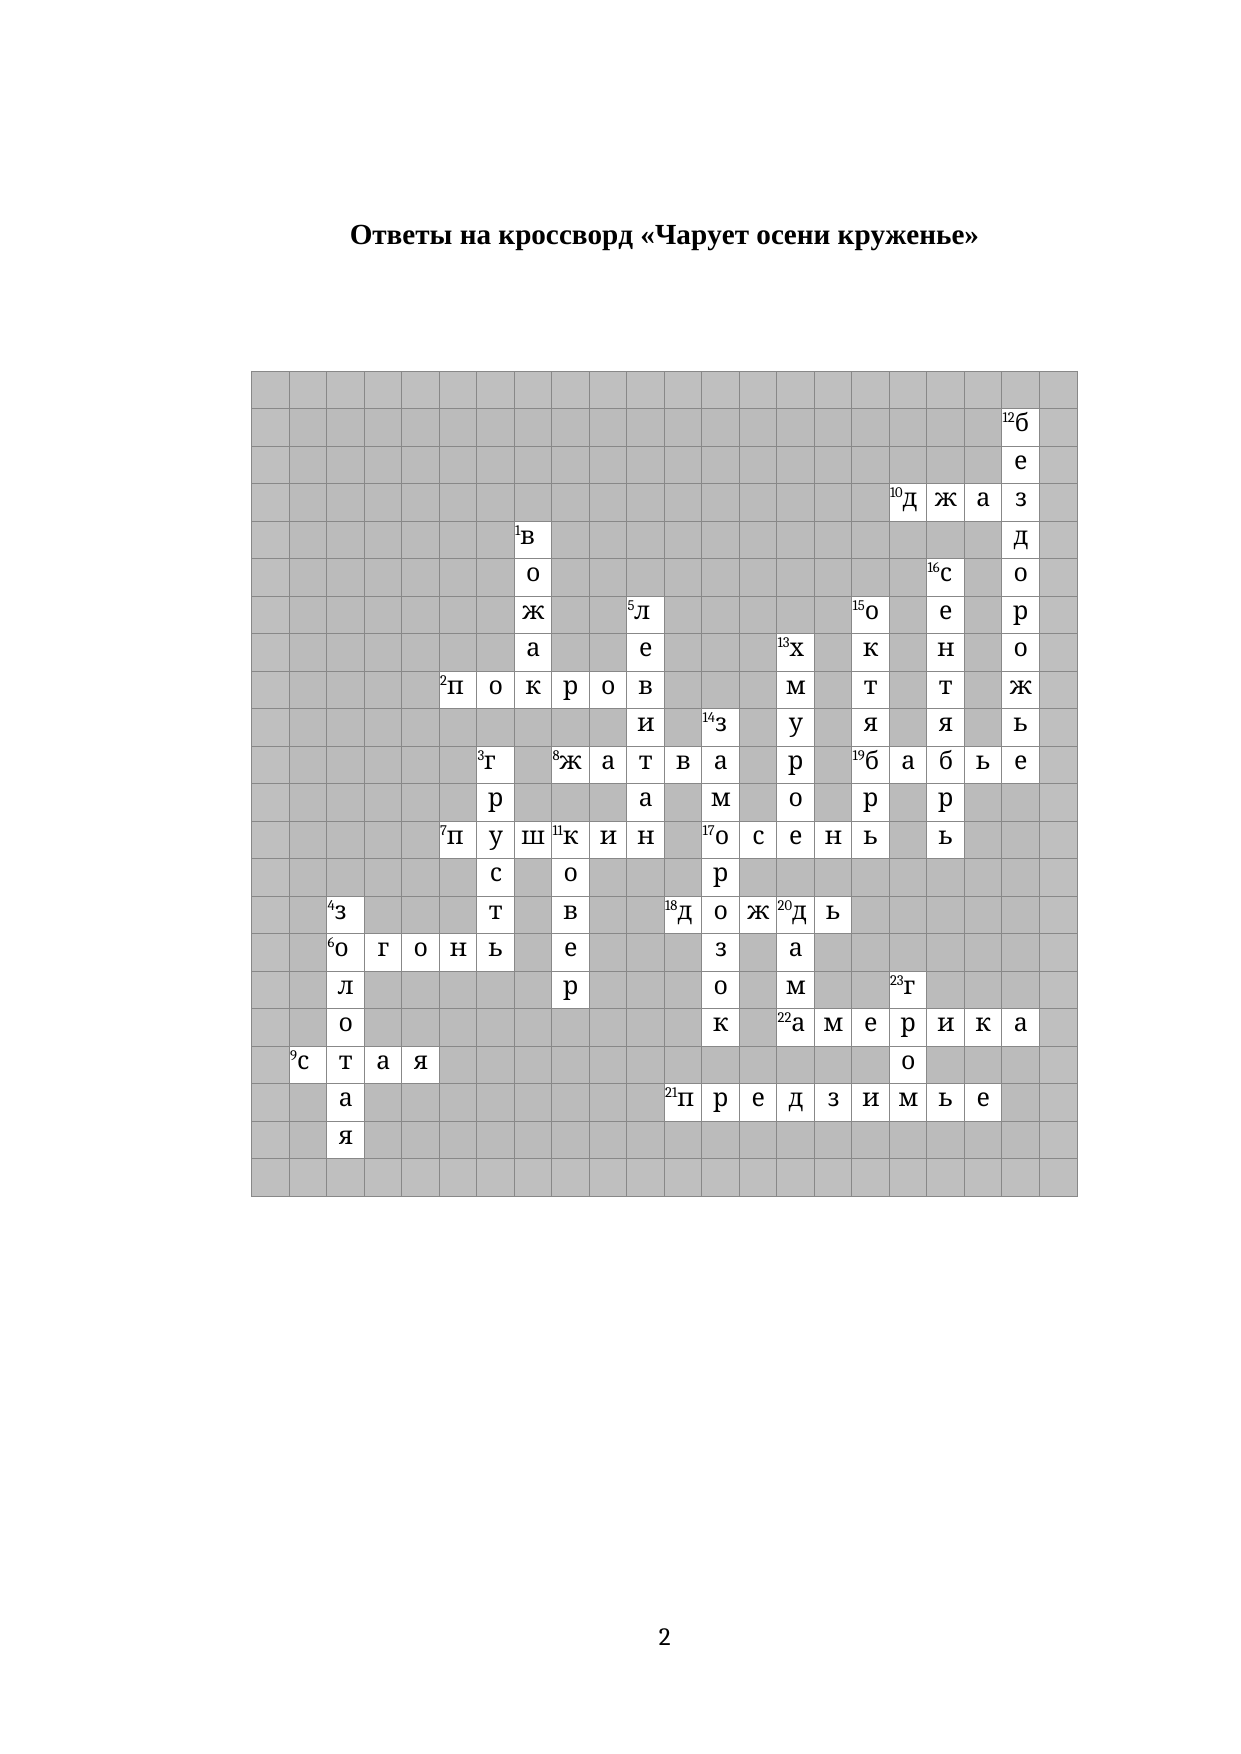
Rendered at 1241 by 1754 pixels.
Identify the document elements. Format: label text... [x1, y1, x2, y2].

table_cell [590, 447, 626, 483]
table_cell т [627, 747, 664, 783]
table_cell [815, 1159, 851, 1196]
table_cell [1040, 559, 1077, 596]
table_cell [590, 597, 626, 633]
table_cell [252, 672, 289, 708]
table_cell [252, 409, 289, 446]
table_cell ь [965, 747, 1001, 783]
table_cell [515, 1047, 551, 1083]
table_cell [927, 897, 964, 933]
table_cell [627, 522, 664, 558]
table_cell [1040, 522, 1077, 558]
table_cell [702, 597, 739, 633]
table_cell [290, 672, 326, 708]
table_cell [290, 1159, 326, 1196]
table_cell [440, 409, 476, 446]
table_cell [965, 1122, 1001, 1158]
table_cell 6о [327, 934, 364, 971]
table_cell [890, 822, 926, 858]
table_cell [665, 447, 701, 483]
table_cell [290, 897, 326, 933]
table_cell [590, 784, 626, 821]
table_cell [740, 972, 776, 1008]
table_header [327, 372, 364, 408]
table_cell [702, 1122, 739, 1158]
table_cell [552, 447, 589, 483]
table_cell [665, 409, 701, 446]
table_cell [477, 597, 514, 633]
table_cell [927, 1122, 964, 1158]
table_cell 9с [290, 1047, 326, 1083]
table_cell [965, 447, 1001, 483]
table_cell [327, 634, 364, 671]
table_cell [290, 447, 326, 483]
table_cell [815, 484, 851, 521]
table_cell [590, 1009, 626, 1046]
table_cell [477, 1009, 514, 1046]
table_cell [477, 1122, 514, 1158]
table_cell [665, 634, 701, 671]
table_cell а [1002, 1009, 1039, 1046]
table_cell [477, 522, 514, 558]
table_cell [365, 1009, 401, 1046]
table_cell [740, 784, 776, 821]
table_cell [440, 1122, 476, 1158]
table_cell [702, 522, 739, 558]
table_cell [815, 1122, 851, 1158]
table_cell [515, 934, 551, 971]
table_cell [290, 634, 326, 671]
table_cell [1002, 1084, 1039, 1121]
table_cell 7п [440, 822, 476, 858]
table_cell [702, 1159, 739, 1196]
table_cell [965, 409, 1001, 446]
table_cell [665, 822, 701, 858]
table_cell [365, 447, 401, 483]
table_cell [890, 859, 926, 896]
table_cell [815, 709, 851, 746]
table_cell [290, 1084, 326, 1121]
table_cell [365, 859, 401, 896]
table_cell [365, 972, 401, 1008]
table_cell и [590, 822, 626, 858]
table_cell 8ж [552, 747, 589, 783]
table_cell [327, 709, 364, 746]
table_cell м [777, 972, 814, 1008]
table_cell [702, 634, 739, 671]
table_cell [290, 747, 326, 783]
table_cell [440, 447, 476, 483]
table_cell [852, 522, 889, 558]
table_cell [852, 1159, 889, 1196]
table_cell [1040, 859, 1077, 896]
table_cell [552, 559, 589, 596]
table_cell о [327, 1009, 364, 1046]
table_cell [590, 1159, 626, 1196]
table_cell [965, 934, 1001, 971]
table_cell [702, 447, 739, 483]
table_cell [627, 559, 664, 596]
table_header [365, 372, 401, 408]
table_cell [515, 409, 551, 446]
table_cell [515, 972, 551, 1008]
table_header [290, 372, 326, 408]
table_cell р [890, 1009, 926, 1046]
table_cell [777, 522, 814, 558]
table_cell [552, 1047, 589, 1083]
table_cell [1040, 484, 1077, 521]
text Ответы на кроссворд «Чарует осени круженье» [177, 217, 1152, 251]
table_cell [927, 522, 964, 558]
table_cell [515, 709, 551, 746]
table_header [552, 372, 589, 408]
table_cell н [440, 934, 476, 971]
table_cell [927, 1047, 964, 1083]
table_cell [402, 972, 439, 1008]
table_cell а [965, 484, 1001, 521]
table_cell г [365, 934, 401, 971]
table_cell [740, 1009, 776, 1046]
table_cell [852, 934, 889, 971]
table_cell [890, 447, 926, 483]
table_cell р [552, 972, 589, 1008]
table_cell [665, 1047, 701, 1083]
table_cell [590, 1084, 626, 1121]
table_cell [402, 747, 439, 783]
table_cell [515, 747, 551, 783]
table_cell р [702, 859, 739, 896]
table_cell [1040, 634, 1077, 671]
table_cell [965, 709, 1001, 746]
table_cell 13х [777, 634, 814, 671]
table_cell [252, 597, 289, 633]
table_cell [365, 559, 401, 596]
table_cell [290, 709, 326, 746]
table_cell [740, 859, 776, 896]
table_cell с [740, 822, 776, 858]
table_cell з [702, 934, 739, 971]
table_cell 17о [702, 822, 739, 858]
table_cell [552, 784, 589, 821]
table_cell [327, 747, 364, 783]
table_cell [290, 822, 326, 858]
table_cell [740, 709, 776, 746]
table_cell [777, 1047, 814, 1083]
table_cell [702, 1047, 739, 1083]
table_cell [252, 1047, 289, 1083]
table_cell [1002, 859, 1039, 896]
table_cell к [965, 1009, 1001, 1046]
table_cell [290, 522, 326, 558]
table_cell [590, 559, 626, 596]
table_header [815, 372, 851, 408]
table_cell 14з [702, 709, 739, 746]
table_cell [627, 1084, 664, 1121]
table_cell [440, 1009, 476, 1046]
table_cell о [890, 1047, 926, 1083]
table_cell [365, 709, 401, 746]
table_cell [515, 784, 551, 821]
table_cell [627, 409, 664, 446]
table_cell [590, 934, 626, 971]
table_cell 18д [665, 897, 701, 933]
table_cell [890, 634, 926, 671]
table_cell [440, 1084, 476, 1121]
table_cell н [927, 634, 964, 671]
table_cell [327, 822, 364, 858]
table_cell о [1002, 634, 1039, 671]
table_cell [1002, 972, 1039, 1008]
table_cell [852, 1122, 889, 1158]
table_cell [477, 1047, 514, 1083]
table_cell [402, 559, 439, 596]
table_cell [590, 709, 626, 746]
table_cell [402, 709, 439, 746]
table_cell ь [927, 1084, 964, 1121]
table_cell [365, 484, 401, 521]
table_cell [965, 672, 1001, 708]
table_cell [702, 409, 739, 446]
table_cell [777, 859, 814, 896]
table_cell [515, 447, 551, 483]
table_cell [327, 484, 364, 521]
table_cell а [515, 634, 551, 671]
table_cell [927, 859, 964, 896]
table_cell ж [515, 597, 551, 633]
table_cell [1040, 1084, 1077, 1121]
table_cell [815, 784, 851, 821]
table_cell [552, 634, 589, 671]
table_cell [440, 634, 476, 671]
table_header [927, 372, 964, 408]
table_header [1002, 372, 1039, 408]
table_cell [365, 747, 401, 783]
table_cell [627, 859, 664, 896]
table_cell [890, 897, 926, 933]
table_cell и [627, 709, 664, 746]
table_cell [402, 672, 439, 708]
table_cell [627, 1047, 664, 1083]
table_cell в [627, 672, 664, 708]
table_cell [252, 859, 289, 896]
table_cell [327, 409, 364, 446]
table_header [702, 372, 739, 408]
table_cell е [1002, 747, 1039, 783]
table_cell [1002, 1122, 1039, 1158]
table_cell [402, 1009, 439, 1046]
table_cell [402, 447, 439, 483]
table_cell и [852, 1084, 889, 1121]
table_cell [477, 409, 514, 446]
table_cell р [477, 784, 514, 821]
table_cell о [552, 859, 589, 896]
table_cell о [515, 559, 551, 596]
table_header [890, 372, 926, 408]
table_cell [252, 1009, 289, 1046]
table_cell д [777, 1084, 814, 1121]
table_cell [515, 859, 551, 896]
table_header [252, 372, 289, 408]
table_cell [440, 597, 476, 633]
table_cell [1040, 972, 1077, 1008]
table_cell т [327, 1047, 364, 1083]
table_cell в [552, 897, 589, 933]
table_cell [665, 672, 701, 708]
table_cell [777, 447, 814, 483]
table_cell [627, 1159, 664, 1196]
table_cell [890, 784, 926, 821]
table_cell [552, 484, 589, 521]
table_cell [365, 897, 401, 933]
table_cell 22а [777, 1009, 814, 1046]
table_cell [327, 597, 364, 633]
table_cell [440, 859, 476, 896]
table_cell [402, 484, 439, 521]
table_cell [252, 484, 289, 521]
table_cell [440, 1047, 476, 1083]
table_cell [665, 484, 701, 521]
table_cell [440, 559, 476, 596]
table_header [477, 372, 514, 408]
table_cell [627, 1122, 664, 1158]
table_cell [665, 1009, 701, 1046]
table_cell [665, 559, 701, 596]
table_cell [927, 409, 964, 446]
table_cell [1002, 784, 1039, 821]
table_header [440, 372, 476, 408]
table_cell [777, 1122, 814, 1158]
table_cell л [327, 972, 364, 1008]
table_cell т [852, 672, 889, 708]
table_cell [815, 447, 851, 483]
table_cell [1040, 1159, 1077, 1196]
table_cell [365, 672, 401, 708]
table_cell е [965, 1084, 1001, 1121]
table_cell [290, 972, 326, 1008]
table_cell 12б [1002, 409, 1039, 446]
table_cell о [777, 784, 814, 821]
table_cell [290, 859, 326, 896]
table_cell [290, 597, 326, 633]
table_cell [252, 522, 289, 558]
table_cell у [477, 822, 514, 858]
table_cell [1040, 747, 1077, 783]
table_cell [665, 784, 701, 821]
table_cell [290, 559, 326, 596]
table_cell в [665, 747, 701, 783]
table_cell [552, 1122, 589, 1158]
table_cell [965, 597, 1001, 633]
table_cell р [777, 747, 814, 783]
table_cell [402, 522, 439, 558]
table_cell [252, 1159, 289, 1196]
table_cell [402, 597, 439, 633]
table_cell [890, 1159, 926, 1196]
table_cell [852, 897, 889, 933]
table_cell [365, 1159, 401, 1196]
table_cell [852, 559, 889, 596]
table_cell [927, 934, 964, 971]
table_cell [440, 1159, 476, 1196]
table_cell [740, 934, 776, 971]
table_cell [740, 597, 776, 633]
table_cell [890, 559, 926, 596]
table_header [1040, 372, 1077, 408]
table_cell з [815, 1084, 851, 1121]
table_cell [665, 1159, 701, 1196]
table_cell [627, 897, 664, 933]
table_cell [290, 784, 326, 821]
table_cell [1002, 897, 1039, 933]
table_cell я [852, 709, 889, 746]
table_cell [402, 822, 439, 858]
table_cell к [852, 634, 889, 671]
table_cell [590, 859, 626, 896]
table_cell [515, 1122, 551, 1158]
table_cell 16с [927, 559, 964, 596]
table_cell [252, 784, 289, 821]
table_cell а [890, 747, 926, 783]
table_cell [965, 1159, 1001, 1196]
table_cell [515, 1084, 551, 1121]
table_cell [402, 409, 439, 446]
table_cell [740, 559, 776, 596]
table_cell н [815, 822, 851, 858]
table_cell [927, 1159, 964, 1196]
table_cell [477, 447, 514, 483]
table_cell ш [515, 822, 551, 858]
table_header [965, 372, 1001, 408]
table_cell ж [740, 897, 776, 933]
table_cell [815, 972, 851, 1008]
table_header [777, 372, 814, 408]
table_cell [290, 409, 326, 446]
table_cell [327, 1159, 364, 1196]
table_cell [290, 484, 326, 521]
table_cell [927, 447, 964, 483]
table_cell [1002, 822, 1039, 858]
table_cell 1в [515, 522, 551, 558]
table_cell р [1002, 597, 1039, 633]
table_cell о [590, 672, 626, 708]
table_cell [815, 559, 851, 596]
table_cell [440, 709, 476, 746]
table_cell о [702, 897, 739, 933]
table_cell [365, 1084, 401, 1121]
table_header [852, 372, 889, 408]
table_cell [365, 822, 401, 858]
table_cell [740, 1047, 776, 1083]
table_cell 3г [477, 747, 514, 783]
table_cell [852, 1047, 889, 1083]
table_cell [777, 1159, 814, 1196]
table_cell ь [1002, 709, 1039, 746]
table_cell [365, 597, 401, 633]
table_cell о [402, 934, 439, 971]
table_cell т [477, 897, 514, 933]
table_cell 15о [852, 597, 889, 633]
table_cell [365, 409, 401, 446]
table_cell е [1002, 447, 1039, 483]
table_cell р [702, 1084, 739, 1121]
table_cell [965, 859, 1001, 896]
table_cell [440, 897, 476, 933]
table_cell [515, 897, 551, 933]
table_cell [665, 1122, 701, 1158]
table_cell [815, 859, 851, 896]
table_cell [365, 522, 401, 558]
table_cell е [927, 597, 964, 633]
table_cell [777, 409, 814, 446]
table_cell р [927, 784, 964, 821]
table_cell [327, 672, 364, 708]
table_cell у [777, 709, 814, 746]
table_cell а [702, 747, 739, 783]
table_cell [1040, 1122, 1077, 1158]
table_cell [1040, 897, 1077, 933]
table_header [740, 372, 776, 408]
table_cell [327, 447, 364, 483]
table_cell [365, 1122, 401, 1158]
table_cell [252, 1122, 289, 1158]
table_cell [477, 634, 514, 671]
table_cell [1040, 1047, 1077, 1083]
table_cell [402, 634, 439, 671]
table_cell [665, 934, 701, 971]
table_cell [1040, 447, 1077, 483]
table_cell [702, 672, 739, 708]
table_cell [552, 1009, 589, 1046]
table_cell р [852, 784, 889, 821]
table_header [627, 372, 664, 408]
table_cell [1002, 934, 1039, 971]
table_cell [627, 934, 664, 971]
table_cell 11к [552, 822, 589, 858]
table_cell 23г [890, 972, 926, 1008]
table_cell [515, 1159, 551, 1196]
table_cell а [777, 934, 814, 971]
table_cell [590, 409, 626, 446]
table_cell [1040, 784, 1077, 821]
table_cell ь [927, 822, 964, 858]
table_cell [477, 1159, 514, 1196]
table_cell [365, 634, 401, 671]
table_cell ь [477, 934, 514, 971]
table_cell [590, 972, 626, 1008]
table_cell [815, 1047, 851, 1083]
table_cell [590, 634, 626, 671]
table_cell [1040, 409, 1077, 446]
table_cell [965, 784, 1001, 821]
table_cell [515, 1009, 551, 1046]
table_cell 10д [890, 484, 926, 521]
table_cell [440, 522, 476, 558]
table_cell [590, 484, 626, 521]
table_cell [815, 934, 851, 971]
table_cell [777, 559, 814, 596]
table_cell [552, 597, 589, 633]
table_cell [665, 972, 701, 1008]
table_cell [1040, 934, 1077, 971]
table_header [590, 372, 626, 408]
table_cell [702, 559, 739, 596]
table_cell д [1002, 522, 1039, 558]
table_cell [627, 484, 664, 521]
table_cell е [627, 634, 664, 671]
table_cell [740, 484, 776, 521]
table_cell [852, 972, 889, 1008]
table_cell [590, 1122, 626, 1158]
table_cell [402, 1084, 439, 1121]
table_cell к [702, 1009, 739, 1046]
table_cell я [927, 709, 964, 746]
table_cell [815, 672, 851, 708]
table_cell [590, 522, 626, 558]
table_cell [252, 634, 289, 671]
table_cell 21п [665, 1084, 701, 1121]
table_cell [852, 409, 889, 446]
table_cell б [927, 747, 964, 783]
table_cell [1002, 1159, 1039, 1196]
table_cell [815, 409, 851, 446]
table_cell [965, 559, 1001, 596]
table_cell м [702, 784, 739, 821]
table_cell [852, 484, 889, 521]
table_cell [327, 559, 364, 596]
table_cell [440, 784, 476, 821]
table_cell [252, 934, 289, 971]
table_cell [477, 1084, 514, 1121]
table_cell [740, 672, 776, 708]
table_cell [477, 559, 514, 596]
table_cell [927, 972, 964, 1008]
table_cell ж [927, 484, 964, 521]
table_cell [815, 597, 851, 633]
table_cell [440, 484, 476, 521]
table_cell [1040, 672, 1077, 708]
table_cell [252, 972, 289, 1008]
table_cell е [552, 934, 589, 971]
table_cell р [552, 672, 589, 708]
table_cell [440, 972, 476, 1008]
table_cell м [815, 1009, 851, 1046]
table_cell [890, 597, 926, 633]
table_cell [665, 709, 701, 746]
table_cell [477, 709, 514, 746]
table_cell [665, 522, 701, 558]
table_cell 4з [327, 897, 364, 933]
table_cell [252, 897, 289, 933]
table_cell [665, 859, 701, 896]
table_cell з [1002, 484, 1039, 521]
table_header [515, 372, 551, 408]
table_cell [627, 447, 664, 483]
table_cell о [477, 672, 514, 708]
table_cell [740, 747, 776, 783]
table_cell [852, 447, 889, 483]
table_cell [440, 747, 476, 783]
table_cell о [702, 972, 739, 1008]
table_cell а [327, 1084, 364, 1121]
table_cell [252, 559, 289, 596]
table_cell [327, 784, 364, 821]
table_cell н [627, 822, 664, 858]
table_cell а [627, 784, 664, 821]
table_cell [1040, 1009, 1077, 1046]
table_cell и [927, 1009, 964, 1046]
table_cell 5л [627, 597, 664, 633]
table_cell [740, 447, 776, 483]
table_cell [552, 1084, 589, 1121]
table_cell [290, 934, 326, 971]
table_cell [777, 597, 814, 633]
table_cell о [1002, 559, 1039, 596]
table_cell [965, 822, 1001, 858]
table_cell 2п [440, 672, 476, 708]
table_cell [252, 822, 289, 858]
table_cell 19б [852, 747, 889, 783]
table_cell [402, 859, 439, 896]
table_cell [1002, 1047, 1039, 1083]
table_header [665, 372, 701, 408]
table_cell [890, 672, 926, 708]
table_cell [740, 1122, 776, 1158]
table_cell [890, 709, 926, 746]
table_cell [1040, 822, 1077, 858]
table_cell [590, 897, 626, 933]
table_cell [552, 522, 589, 558]
table_cell ь [815, 897, 851, 933]
table_cell е [852, 1009, 889, 1046]
table_cell [852, 859, 889, 896]
table_cell [552, 709, 589, 746]
table_cell [365, 784, 401, 821]
table_cell [402, 897, 439, 933]
table_cell [327, 522, 364, 558]
table_cell я [402, 1047, 439, 1083]
table_cell [1040, 597, 1077, 633]
table_cell м [890, 1084, 926, 1121]
table_cell [965, 634, 1001, 671]
table_cell я [327, 1122, 364, 1158]
table_cell [515, 484, 551, 521]
table_cell [552, 409, 589, 446]
table_cell [965, 897, 1001, 933]
table_cell с [477, 859, 514, 896]
table_cell 20д [777, 897, 814, 933]
table_cell [890, 1122, 926, 1158]
table_cell [290, 1122, 326, 1158]
table_cell [777, 484, 814, 521]
table_cell [627, 1009, 664, 1046]
table_cell [477, 972, 514, 1008]
table_cell [815, 634, 851, 671]
table_cell [965, 972, 1001, 1008]
table_cell т [927, 672, 964, 708]
table_cell [327, 859, 364, 896]
table_cell м [777, 672, 814, 708]
table_cell [477, 484, 514, 521]
table_cell е [740, 1084, 776, 1121]
table_cell [590, 1047, 626, 1083]
table_cell [740, 522, 776, 558]
table_cell а [365, 1047, 401, 1083]
table_cell [627, 972, 664, 1008]
table_cell [290, 1009, 326, 1046]
table_cell [815, 522, 851, 558]
table_cell [252, 747, 289, 783]
table_cell [740, 634, 776, 671]
table_cell к [515, 672, 551, 708]
table_cell [965, 1047, 1001, 1083]
table_cell [702, 484, 739, 521]
table_cell [402, 1159, 439, 1196]
table_cell [890, 522, 926, 558]
table_cell [965, 522, 1001, 558]
table_cell [815, 747, 851, 783]
table_cell а [590, 747, 626, 783]
table_cell [1040, 709, 1077, 746]
table_header [402, 372, 439, 408]
table_cell [402, 784, 439, 821]
table_cell [890, 409, 926, 446]
table_cell [252, 709, 289, 746]
table_cell [402, 1122, 439, 1158]
table_cell [552, 1159, 589, 1196]
table_cell [252, 1084, 289, 1121]
table_cell [740, 409, 776, 446]
table_cell ь [852, 822, 889, 858]
table_cell е [777, 822, 814, 858]
table_cell [740, 1159, 776, 1196]
table_cell [890, 934, 926, 971]
table_cell ж [1002, 672, 1039, 708]
table_cell [252, 447, 289, 483]
table_cell [665, 597, 701, 633]
